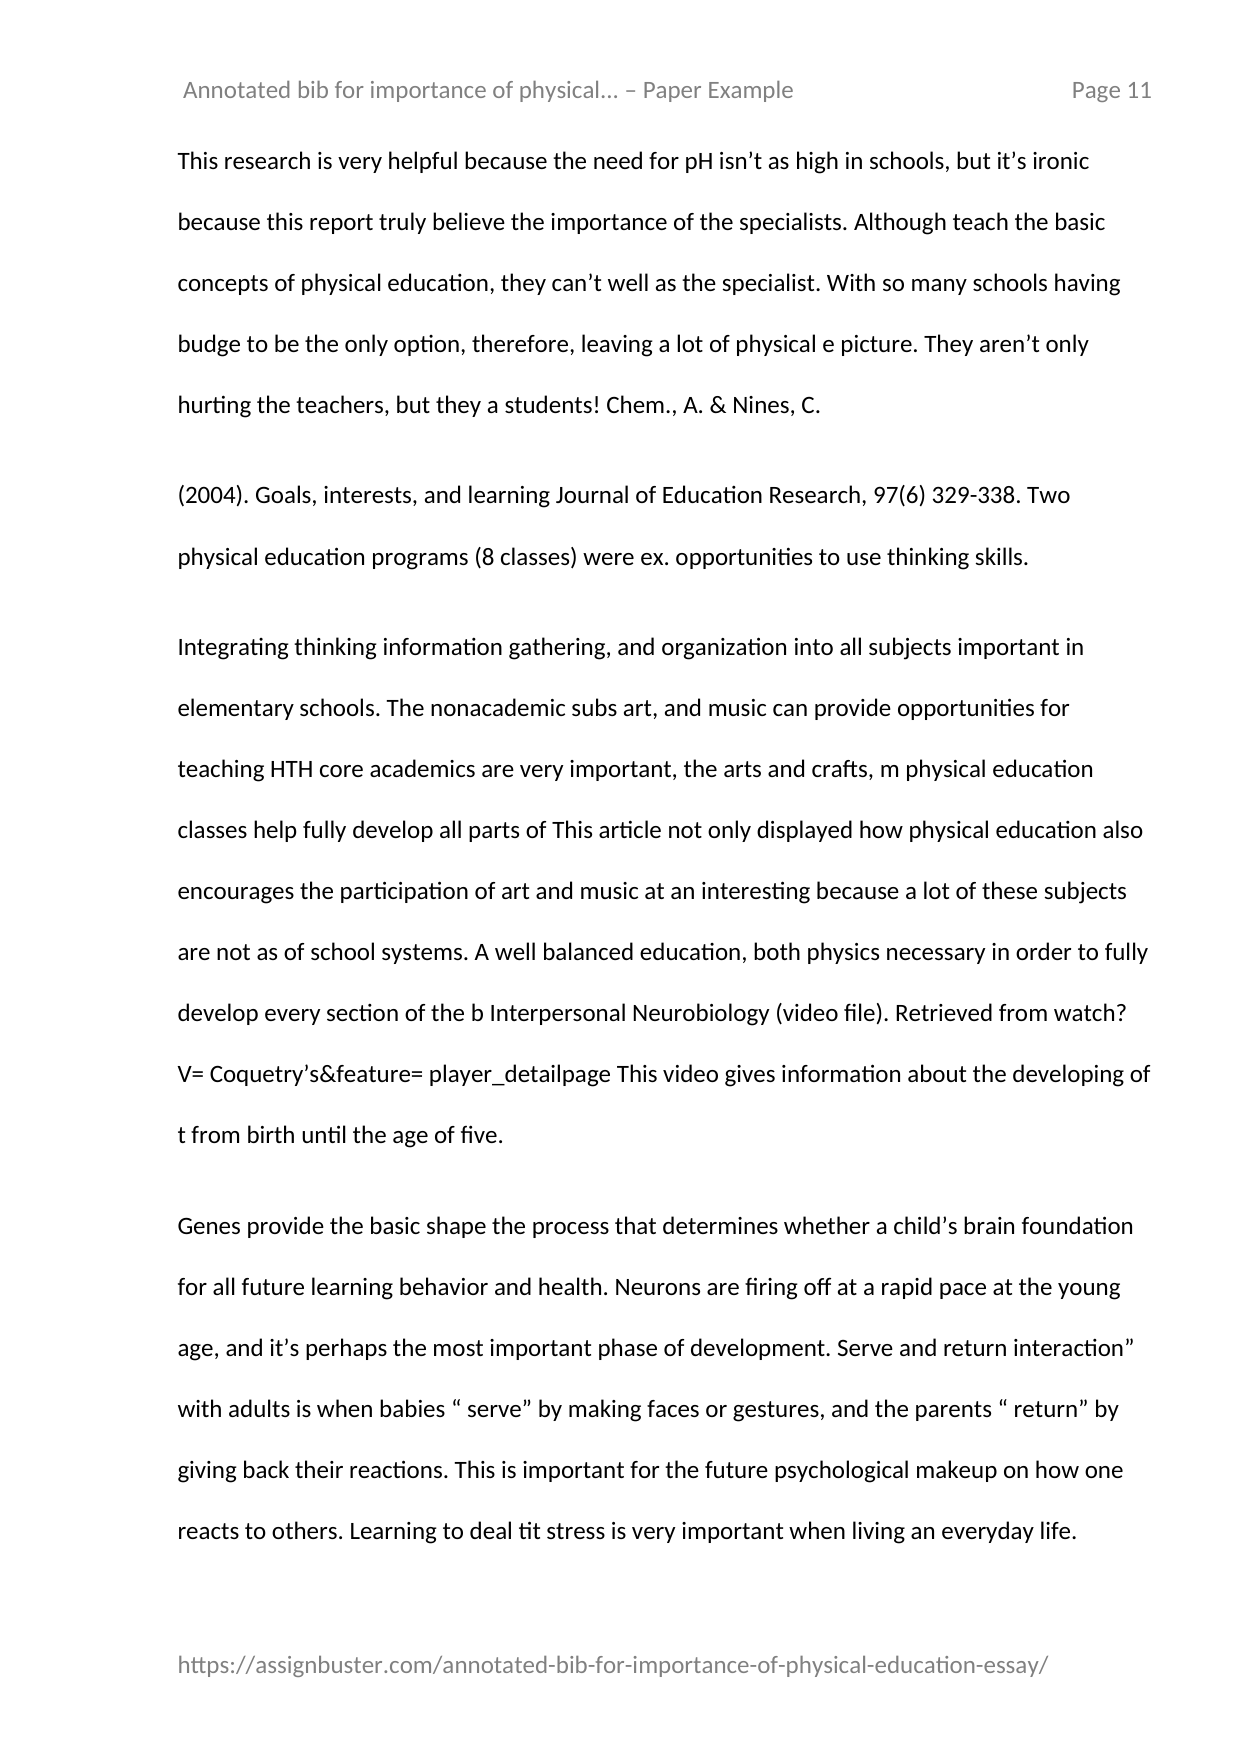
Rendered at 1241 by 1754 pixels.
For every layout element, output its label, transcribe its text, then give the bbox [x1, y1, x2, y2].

text Integrating thinking information gathering, and organization into all subjects important in elementary schools. The nonacademic subs art, and music can provide opportunities for teaching HTH core academics are very important, the arts and crafts, m physical education classes help fully develop all parts of This article not only displayed how physical education also encourages the participation of art and music at an interesting because a lot of these subjects are not as of school systems. A well balanced education, both physics necessary in order to fully develop every section of the b Interpersonal Neurobiology (video file). Retrieved from watch? V= Coquetry’s&feature= player_detailpage This video gives information about the developing of t from birth until the age of five. [177, 631, 1152, 1150]
text Genes provide the basic shape the process that determines whether a child’s brain foundation for all future learning behavior and health. Neurons are firing off at a rapid pace at the young age, and it’s perhaps the most important phase of development. Serve and return interaction” with adults is when babies “ serve” by making faces or gestures, and the parents “ return” by giving back their reactions. This is important for the future psychological makeup on how one reacts to others. Learning to deal tit stress is very important when living an everyday life. [177, 1210, 1152, 1546]
text This research is very helpful because the need for pH isn’t as high in schools, but it’s ironic because this report truly believe the importance of the specialists. Although teach the basic concepts of physical education, they can’t well as the specialist. With so many schools having budge to be the only option, therefore, leaving a lot of physical e picture. They aren’t only hurting the teachers, but they a students! Chem., A. & Nines, C. [177, 145, 1152, 420]
text (2004). Goals, interests, and learning Journal of Education Research, 97(6) 329-338. Two physical education programs (8 classes) were ex. opportunities to use thinking skills. [177, 480, 1152, 571]
